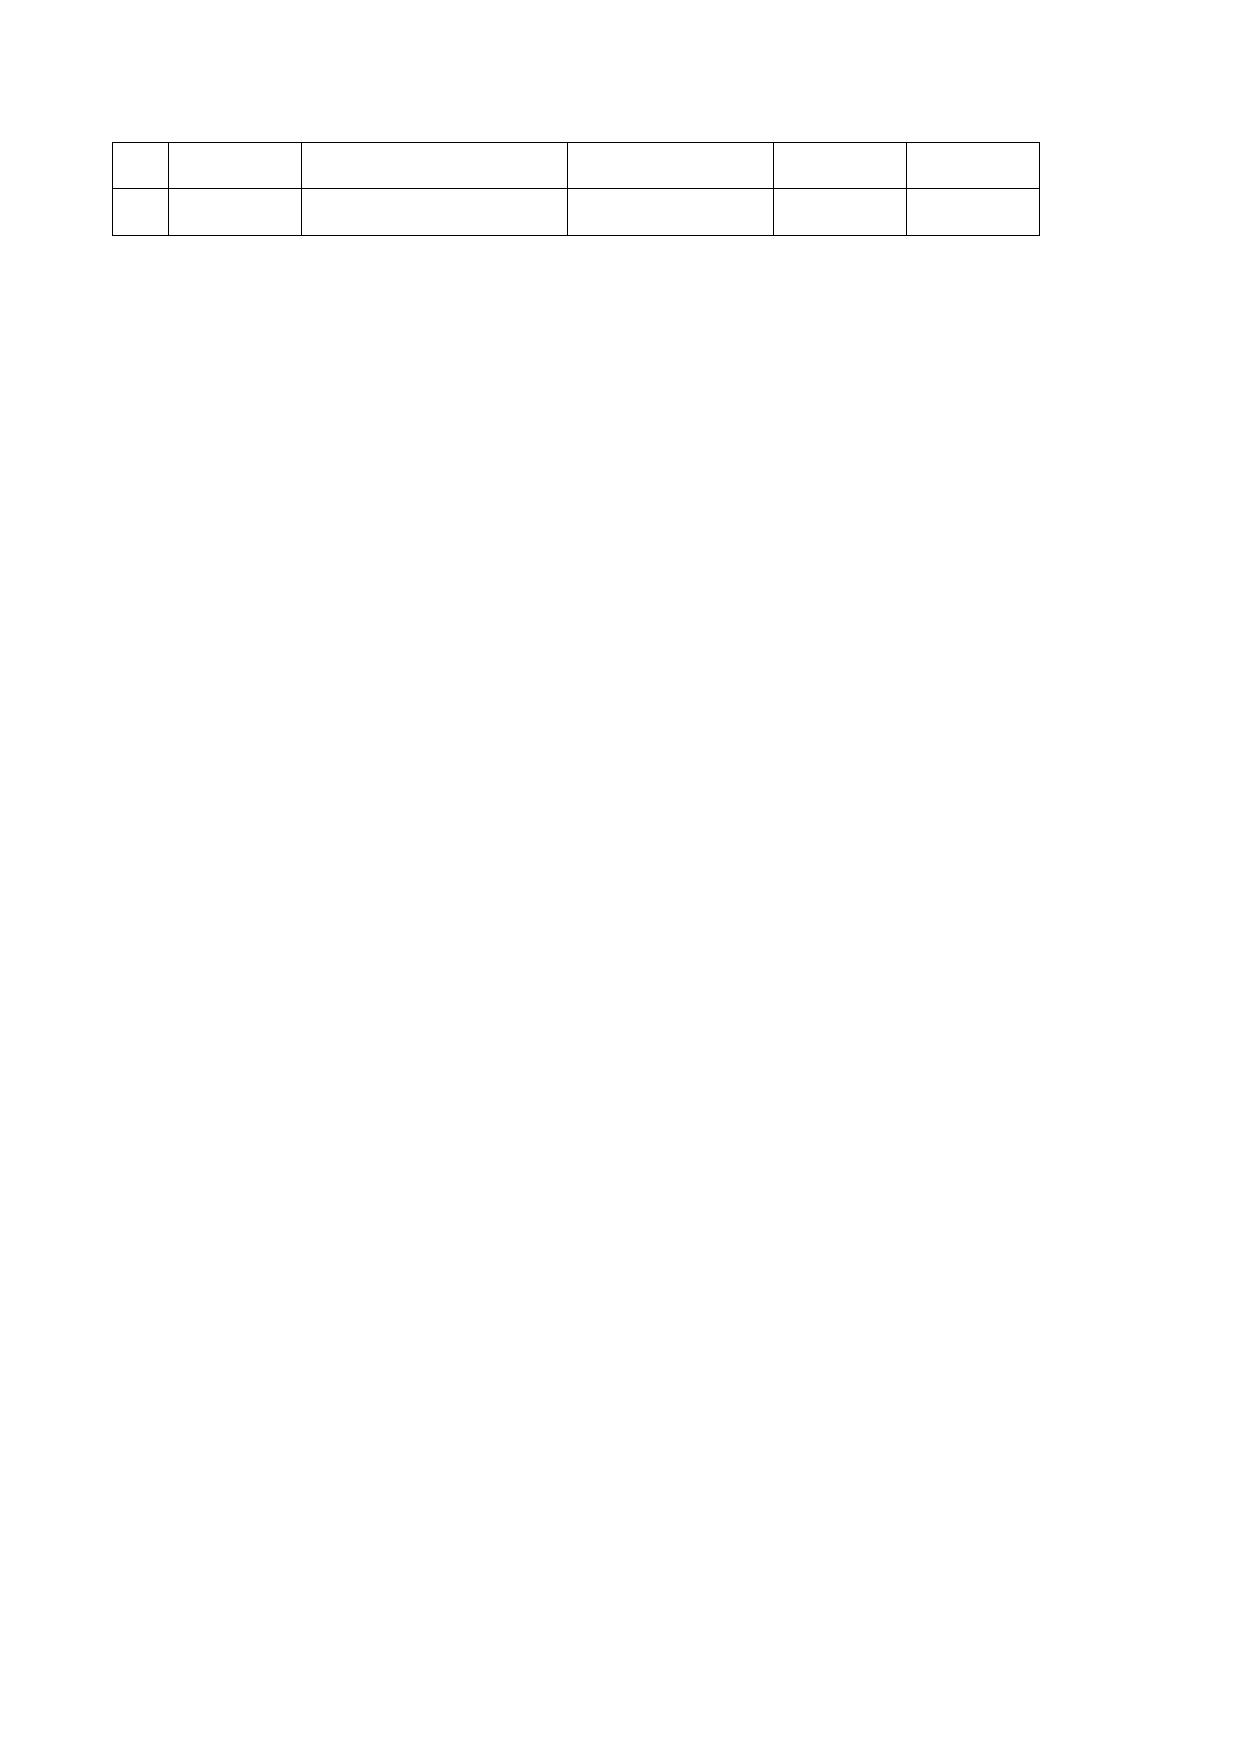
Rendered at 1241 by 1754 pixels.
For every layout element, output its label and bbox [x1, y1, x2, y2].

table_cell [302, 189, 567, 235]
table_cell [774, 189, 906, 235]
table_cell [568, 189, 773, 235]
table_cell [169, 143, 301, 188]
table_cell [568, 143, 773, 188]
table_cell [302, 143, 567, 188]
table_cell [113, 143, 168, 188]
table_cell [907, 143, 1039, 188]
table_cell [113, 189, 168, 235]
table_cell [169, 189, 301, 235]
table_cell [907, 189, 1039, 235]
table_cell [774, 143, 906, 188]
